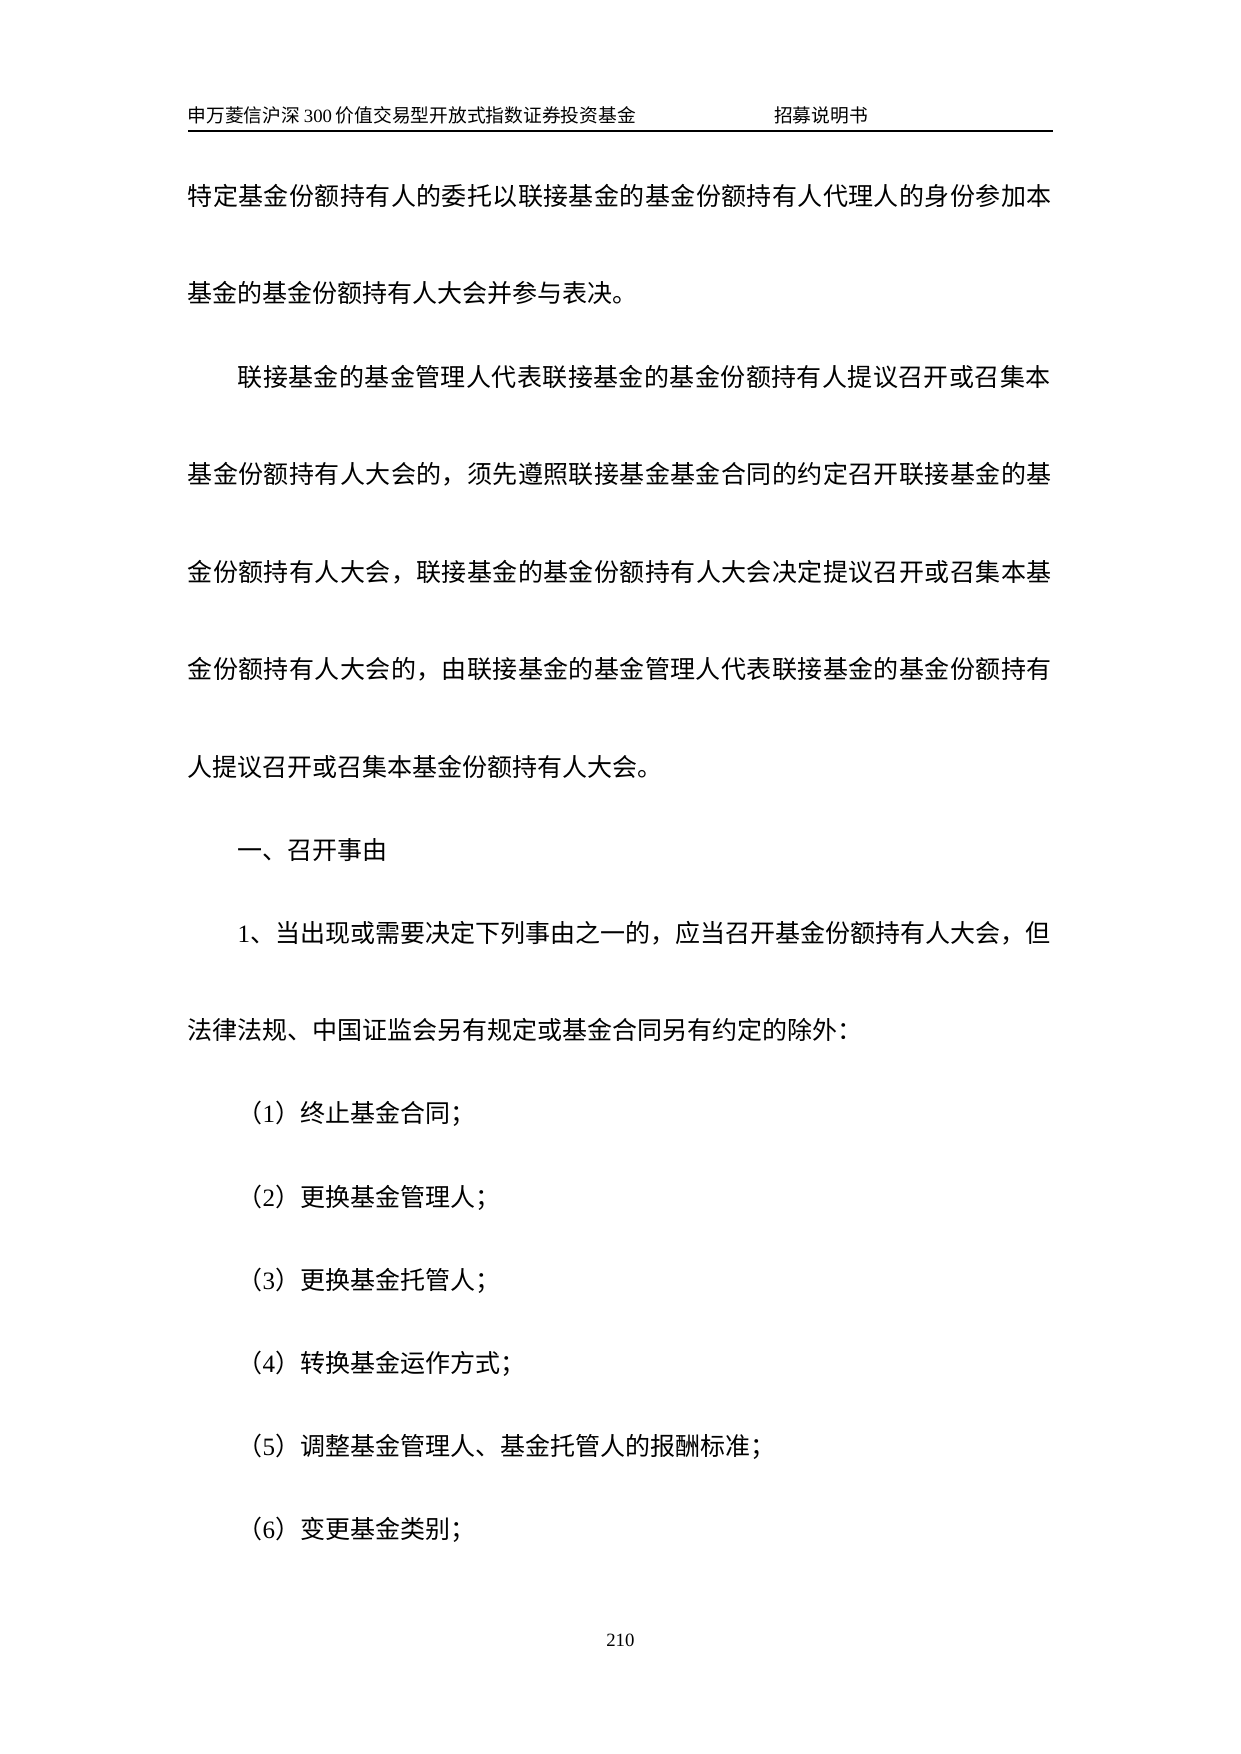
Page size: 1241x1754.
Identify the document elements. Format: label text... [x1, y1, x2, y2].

text （2）更换基金管理人； [187, 1163, 1053, 1228]
text 联接基金的基金管理人代表联接基金的基金份额持有人提议召开或召集本基金份额持有人大会的，须先遵照联接基金基金合同的约定召开联接基金的基金份额持有人大会，联接基金的基金份额持有人大会决定提议召开或召集本基金份额持有人大会的，由联接基金的基金管理人代表联接基金的基金份额持有人提议召开或召集本基金份额持有人大会。 [187, 343, 1053, 798]
text 1、当出现或需要决定下列事由之一的，应当召开基金份额持有人大会，但法律法规、中国证监会另有规定或基金合同另有约定的除外： [187, 899, 1053, 1061]
text （3）更换基金托管人； [187, 1246, 1053, 1311]
text （4）转换基金运作方式； [187, 1329, 1053, 1394]
text 一、召开事由 [187, 816, 1053, 881]
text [187, 162, 1053, 324]
text （6）变更基金类别； [187, 1495, 1053, 1560]
text （1）终止基金合同； [187, 1079, 1053, 1144]
text （5）调整基金管理人、基金托管人的报酬标准； [187, 1412, 1053, 1477]
